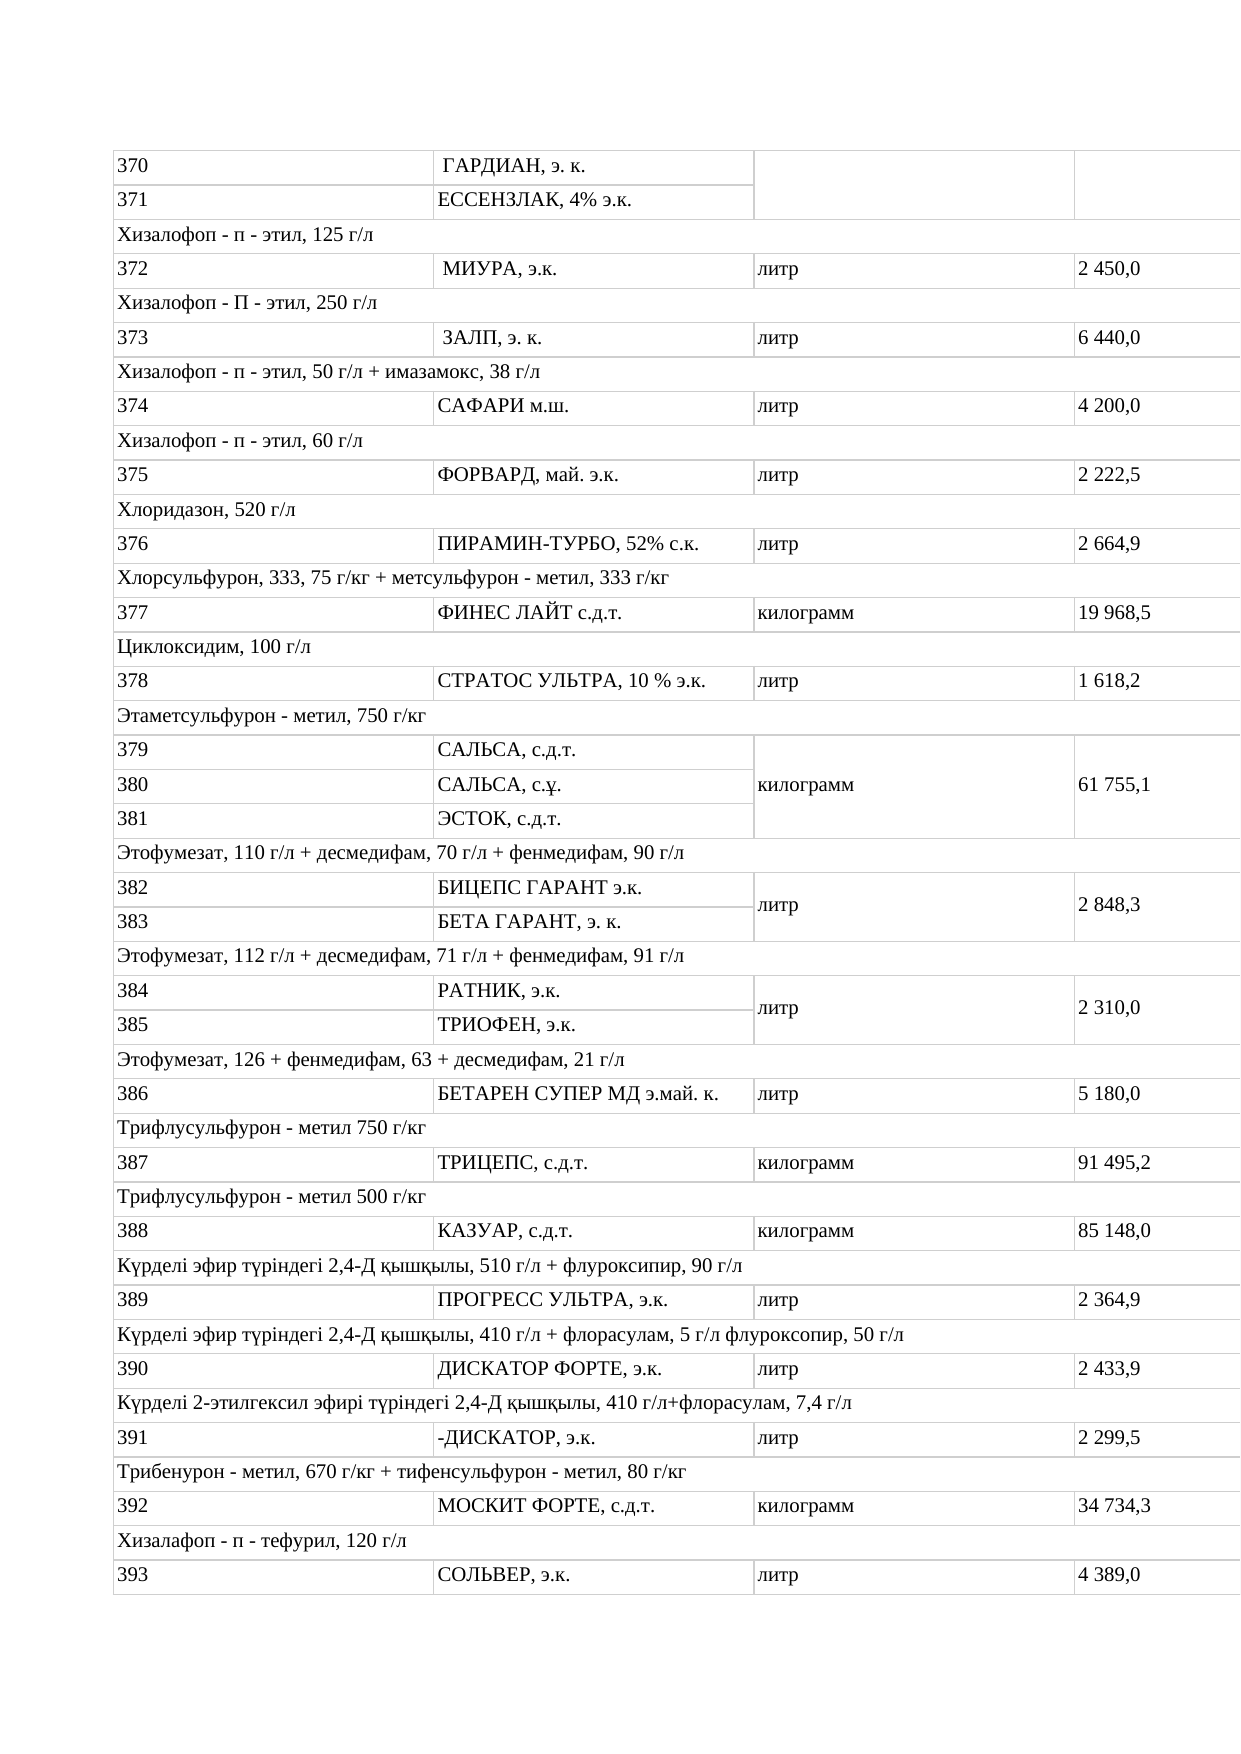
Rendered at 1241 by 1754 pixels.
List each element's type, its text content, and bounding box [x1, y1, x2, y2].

table_cell 5 180,0 [1075, 1079, 1240, 1112]
table_cell 91 495,2 [1075, 1148, 1240, 1181]
table_cell Хизалофоп - п - этил, 50 г/л + имазамокс, 38 г/л [114, 358, 1240, 391]
table_cell литр [755, 323, 1074, 356]
table_cell 2 310,0 [1075, 976, 1240, 1044]
table_cell 2 664,9 [1075, 529, 1240, 562]
table_cell ТРИОФЕН, э.к. [434, 1011, 753, 1044]
table_cell Күрделі эфир түріндегі 2,4-Д қышқылы, 410 г/л + флорасулам, 5 г/л флуроксопир, 50 г/л [114, 1320, 1240, 1353]
table_cell 380 [114, 770, 433, 803]
table_cell литр [755, 1286, 1074, 1319]
table_cell литр [755, 392, 1074, 425]
table_cell САЛЬСА, с.ұ. [434, 770, 753, 803]
table_cell 392 [114, 1492, 433, 1525]
table_cell 389 [114, 1286, 433, 1319]
table_cell ПРОГРЕСС УЛЬТРА, э.к. [434, 1286, 753, 1319]
table_cell 2 848,3 [1075, 873, 1240, 941]
table_cell 34 734,3 [1075, 1492, 1240, 1525]
table_cell Трибенурон - метил, 670 г/кг + тифенсульфурон - метил, 80 г/кг [114, 1458, 1240, 1491]
table_cell ГАРДИАН, э. к. [434, 151, 753, 184]
table_cell БЕТАРЕН СУПЕР МД э.май. к. [434, 1079, 753, 1112]
table_cell 2 450,0 [1075, 254, 1240, 287]
table_cell 19 968,5 [1075, 598, 1240, 631]
table_cell килограмм [755, 736, 1074, 837]
table_cell литр [755, 1079, 1074, 1112]
table_cell литр [755, 254, 1074, 287]
table_cell -ДИСКАТОР, э.к. [434, 1423, 753, 1456]
table_cell ТРИЦЕПС, с.д.т. [434, 1148, 753, 1181]
table_cell 6 440,0 [1075, 323, 1240, 356]
table_cell 376 [114, 529, 433, 562]
table_cell литр [755, 461, 1074, 494]
table_cell Хизалофоп - п - этил, 60 г/л [114, 426, 1240, 459]
table_cell 384 [114, 976, 433, 1009]
table_cell килограмм [755, 598, 1074, 631]
table_cell ЭСТОК, с.д.т. [434, 804, 753, 837]
table_cell 379 [114, 736, 433, 769]
table_cell ФОРВАРД, май. э.к. [434, 461, 753, 494]
table_cell 385 [114, 1011, 433, 1044]
table_cell килограмм [755, 1492, 1074, 1525]
table_cell БЕТА ГАРАНТ, э. к. [434, 908, 753, 941]
table_cell ДИСКАТОР ФОРТЕ, э.к. [434, 1354, 753, 1387]
table_cell Этофумезат, 126 + фенмедифам, 63 + десмедифам, 21 г/л [114, 1045, 1240, 1078]
table_cell 2 364,9 [1075, 1286, 1240, 1319]
table_cell 371 [114, 186, 433, 219]
table_cell Этофумезат, 112 г/л + десмедифам, 71 г/л + фенмедифам, 91 г/л [114, 942, 1240, 975]
table_cell Этаметсульфурон - метил, 750 г/кг [114, 701, 1240, 734]
table_cell 4 200,0 [1075, 392, 1240, 425]
table_cell литр [755, 529, 1074, 562]
table_cell ПИРАМИН-ТУРБО, 52% с.к. [434, 529, 753, 562]
table_cell литр [755, 1354, 1074, 1387]
table_cell Этофумезат, 110 г/л + десмедифам, 70 г/л + фенмедифам, 90 г/л [114, 839, 1240, 872]
table_cell 2 222,5 [1075, 461, 1240, 494]
table_cell ЕССЕНЗЛАК, 4% э.к. [434, 186, 753, 219]
table_cell Хизалофоп - П - этил, 250 г/л [114, 289, 1240, 322]
table_cell 386 [114, 1079, 433, 1112]
table_cell Хлорсульфурон, 333, 75 г/кг + метсульфурон - метил, 333 г/кг [114, 564, 1240, 597]
table_cell ЗАЛП, э. к. [434, 323, 753, 356]
table_cell 4 389,0 [1075, 1561, 1240, 1594]
table_cell 378 [114, 667, 433, 700]
table_cell 391 [114, 1423, 433, 1456]
table_cell САФАРИ м.ш. [434, 392, 753, 425]
table_cell 377 [114, 598, 433, 631]
table_cell 393 [114, 1561, 433, 1594]
table_cell литр [755, 873, 1074, 941]
table_cell САЛЬСА, с.д.т. [434, 736, 753, 769]
table_cell 370 [114, 151, 433, 184]
table_cell 382 [114, 873, 433, 906]
table_cell литр [755, 1561, 1074, 1594]
table_cell 374 [114, 392, 433, 425]
table_cell Трифлусульфурон - метил 500 г/кг [114, 1183, 1240, 1216]
table_cell 1 618,2 [1075, 667, 1240, 700]
table_cell 381 [114, 804, 433, 837]
table_cell ФИНЕС ЛАЙТ с.д.т. [434, 598, 753, 631]
table_cell КАЗУАР, с.д.т. [434, 1217, 753, 1250]
table_cell МИУРА, э.к. [434, 254, 753, 287]
table_cell 383 [114, 908, 433, 941]
table_cell Трифлусульфурон - метил 750 г/кг [114, 1114, 1240, 1147]
table_cell килограмм [755, 1217, 1074, 1250]
table_cell Циклоксидим, 100 г/л [114, 633, 1240, 666]
table_cell СТРАТОС УЛЬТРА, 10 % э.к. [434, 667, 753, 700]
table_cell литр [755, 976, 1074, 1044]
table_cell 2 433,9 [1075, 1354, 1240, 1387]
table_cell МОСКИТ ФОРТЕ, с.д.т. [434, 1492, 753, 1525]
table_cell БИЦЕПС ГАРАНТ э.к. [434, 873, 753, 906]
table_cell литр [755, 667, 1074, 700]
table_cell СОЛЬВЕР, э.к. [434, 1561, 753, 1594]
table_cell Хизалафоп - п - тефурил, 120 г/л [114, 1526, 1240, 1559]
table_cell 2 299,5 [1075, 1423, 1240, 1456]
table_cell килограмм [755, 1148, 1074, 1181]
table_cell 387 [114, 1148, 433, 1181]
table_cell 388 [114, 1217, 433, 1250]
table_cell 61 755,1 [1075, 736, 1240, 837]
table_cell Күрделі эфир түріндегі 2,4-Д қышқылы, 510 г/л + флуроксипир, 90 г/л [114, 1251, 1240, 1284]
table_cell 373 [114, 323, 433, 356]
table_cell 390 [114, 1354, 433, 1387]
table_cell Хизалофоп - п - этил, 125 г/л [114, 220, 1240, 253]
table_cell 372 [114, 254, 433, 287]
table_cell Күрделі 2-этилгексил эфирі түріндегі 2,4-Д қышқылы, 410 г/л+флорасулам, 7,4 г/л [114, 1389, 1240, 1422]
table_cell 375 [114, 461, 433, 494]
table_cell литр [755, 1423, 1074, 1456]
table_cell 85 148,0 [1075, 1217, 1240, 1250]
table_cell РАТНИК, э.к. [434, 976, 753, 1009]
table_cell Хлоридазон, 520 г/л [114, 495, 1240, 528]
